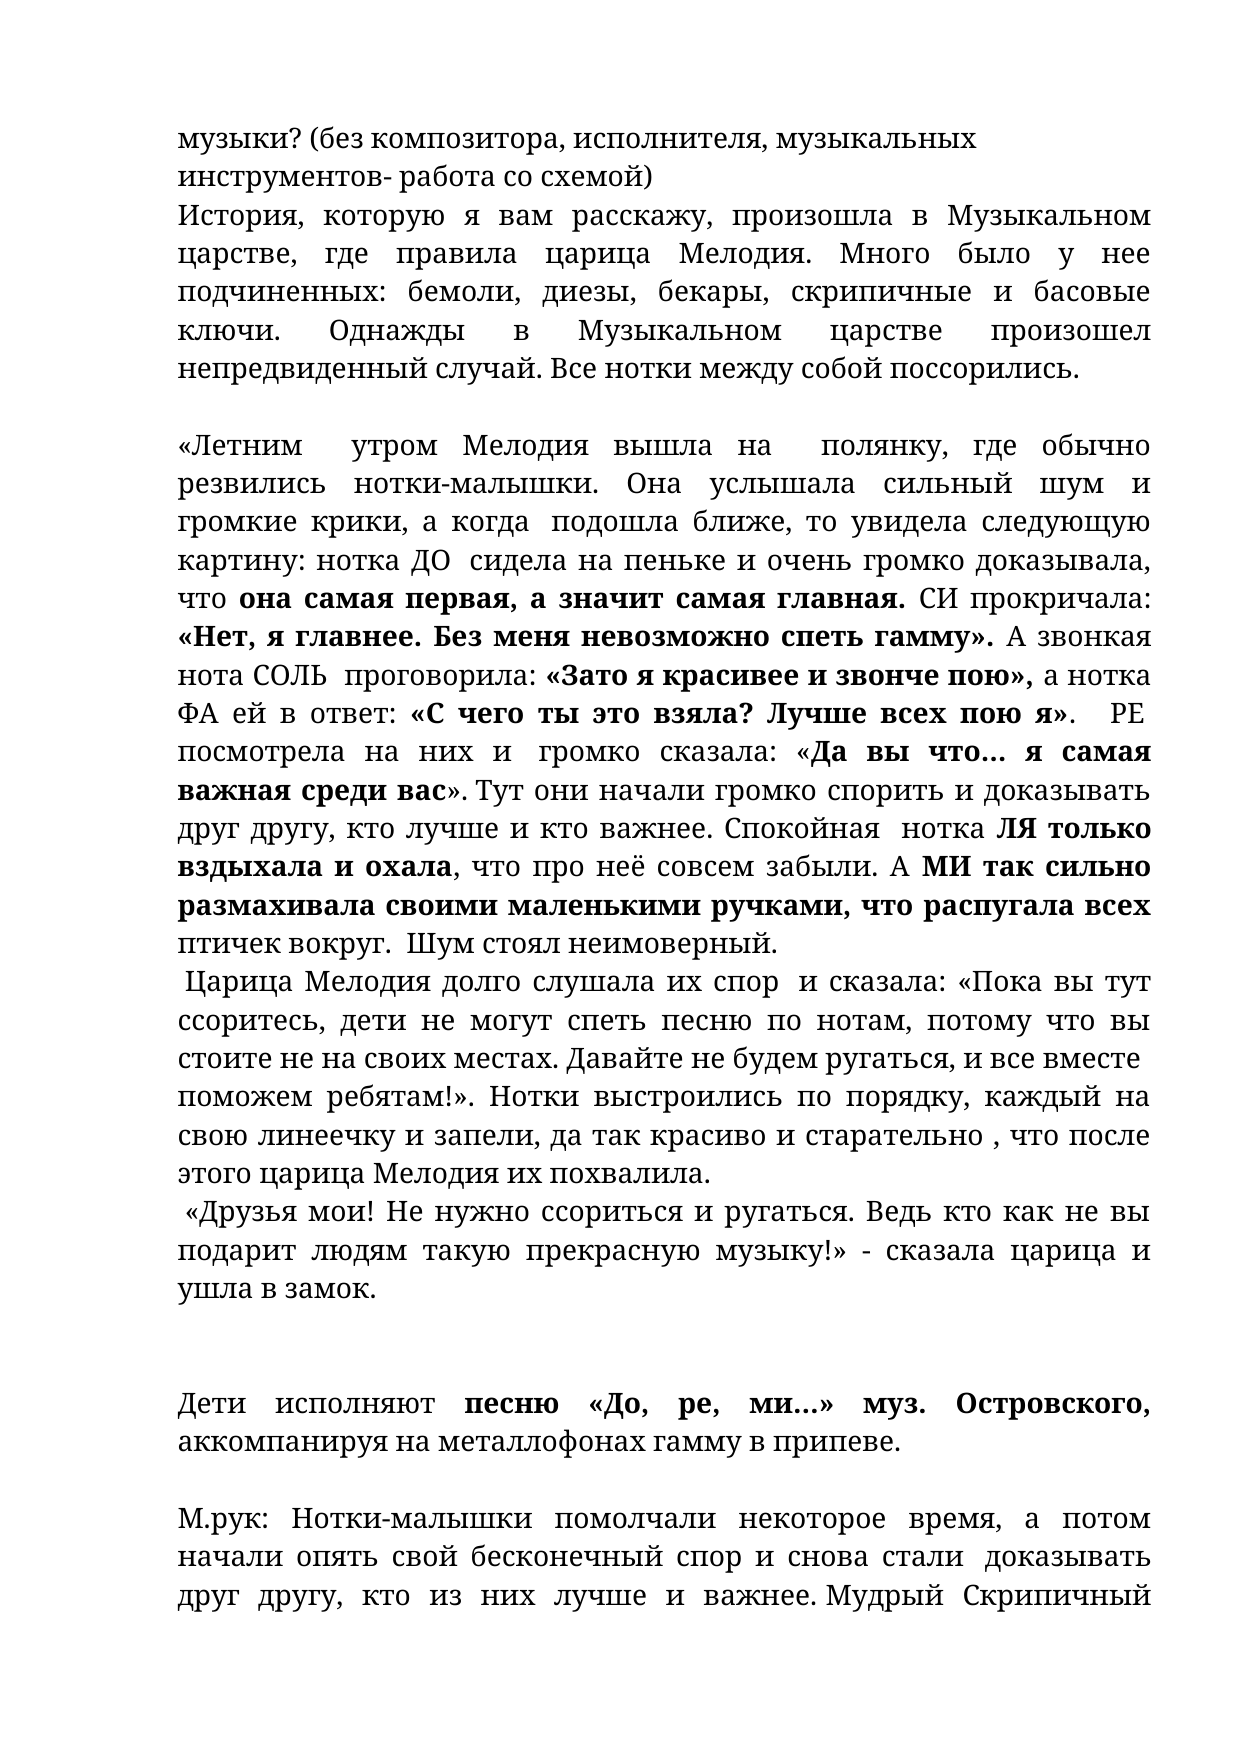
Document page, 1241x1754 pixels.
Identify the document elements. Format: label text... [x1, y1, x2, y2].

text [177, 118, 1152, 195]
text История, которую я вам расскажу, произошла в Музыкальном царстве, где правила царица Мелодия. Много было у нее подчиненных: бемоли, диезы, бекары, скрипичные и басовые ключи. Однажды в Музыкальном царстве произошел непредвиденный случай. Все нотки между собой поссорились. [177, 195, 1152, 386]
text Дети исполняют песню «До, ре, ми…» муз. Островского, аккомпанируя на металлофонах гамму в припеве. [177, 1383, 1152, 1460]
text «Друзья мои! Не нужно ссориться и ругаться. Ведь кто как не вы подарит людям такую прекрасную музыку!» - сказала царица и ушла в замок. [177, 1191, 1152, 1306]
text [177, 1498, 1152, 1613]
text «Летним утром Мелодия вышла на полянку, где обычно резвились нотки-малышки. Она услышала сильный шум и громкие крики, а когда подошла ближе, то увидела следующую картину: нотка ДО сидела на пеньке и очень громко доказывала, что она самая первая, а значит самая главная. СИ прокричала: «Нет, я главнее. Без меня невозможно спеть гамму». А звонкая нота СОЛЬ проговорила: «Зато я красивее и звонче пою», а нотка ФА ей в ответ: «С чего ты это взяла? Лучше всех пою я». РЕ посмотрела на них и громко сказала: «Да вы что… я самая важная среди вас». Тут они начали громко спорить и доказывать друг другу, кто лучше и кто важнее. Спокойная нотка ЛЯ только вздыхала и охала, что про неё совсем забыли. А МИ так сильно размахивала своими маленькими ручками, что распугала всех птичек вокруг. Шум стоял неимоверный. [177, 425, 1152, 961]
text Царица Мелодия долго слушала их спор и сказала: «Пока вы тут ссоритесь, дети не могут спеть песню по нотам, потому что вы стоите не на своих местах. Давайте не будем ругаться, и все вместе поможем ребятам!». Нотки выстроились по порядку, каждый на свою линеечку и запели, да так красиво и старательно , что после этого царица Мелодия их похвалила. [177, 961, 1152, 1191]
